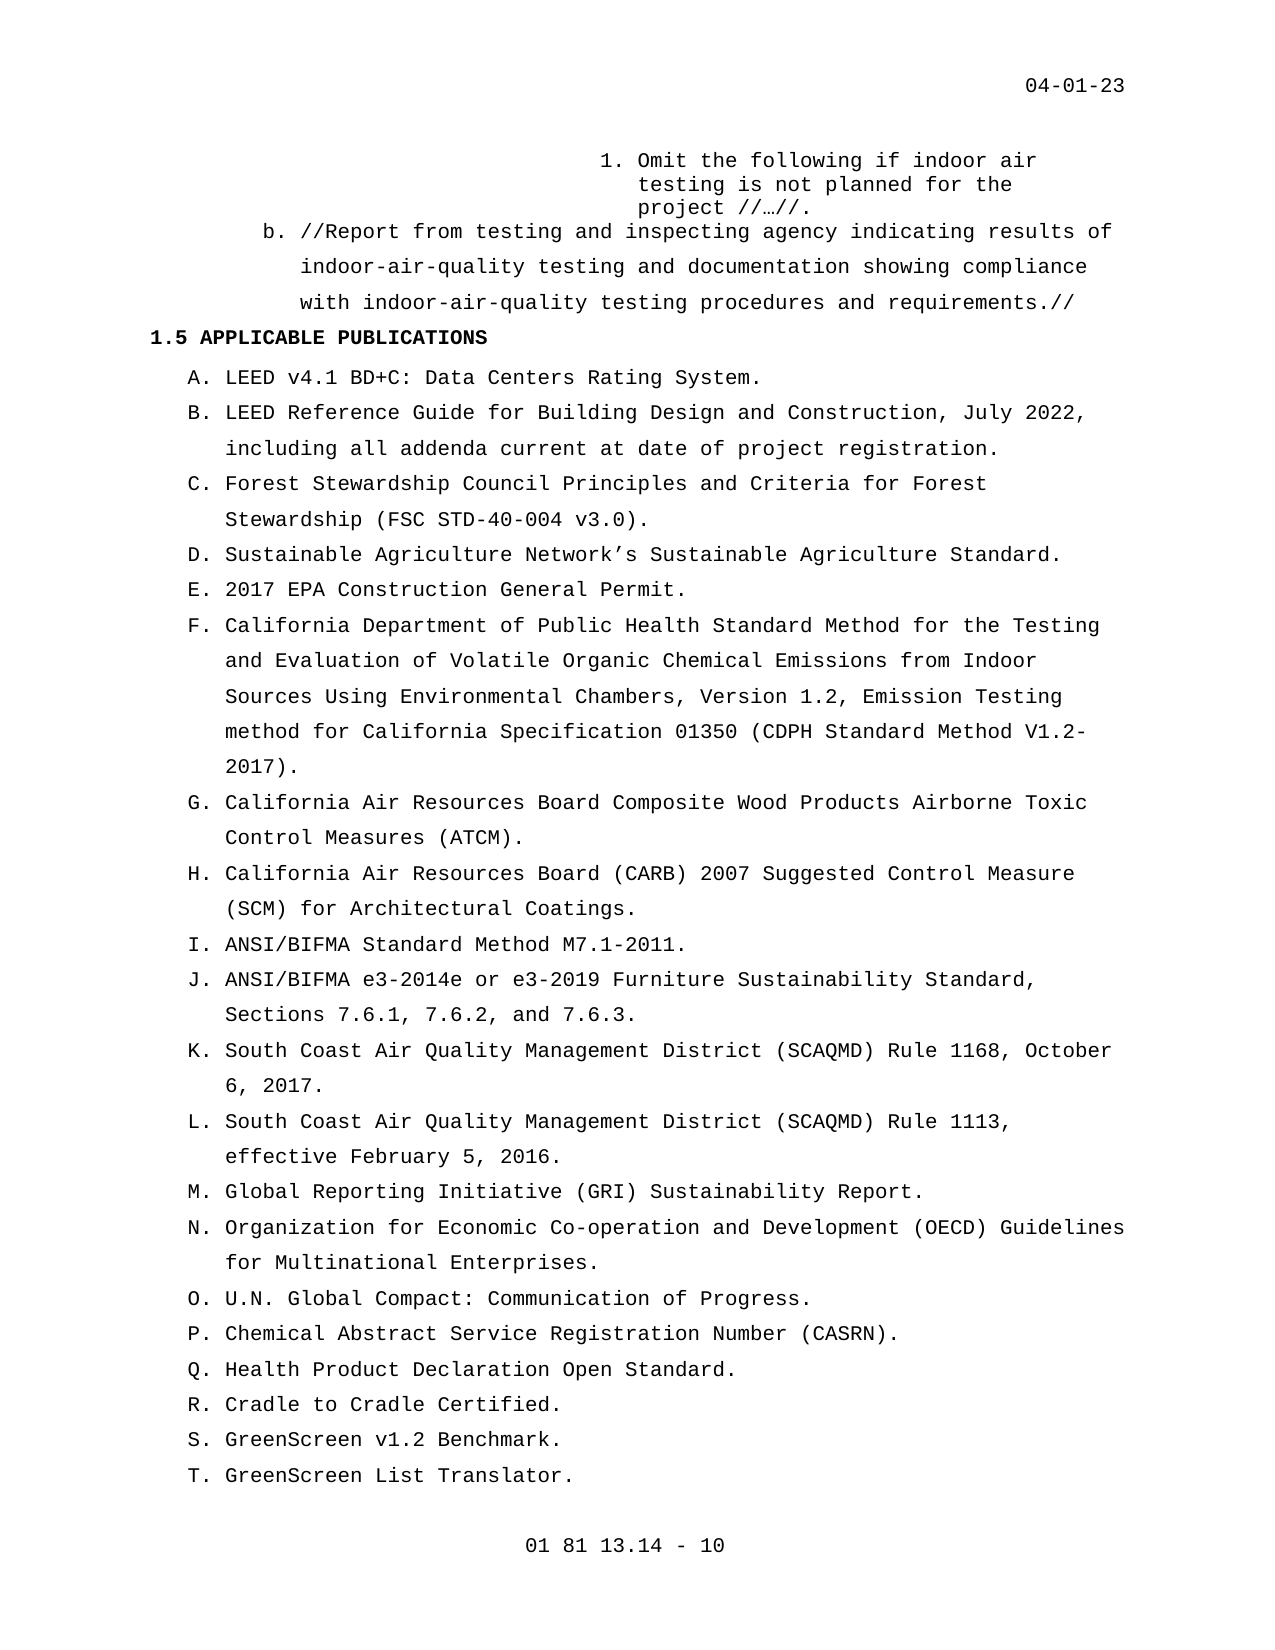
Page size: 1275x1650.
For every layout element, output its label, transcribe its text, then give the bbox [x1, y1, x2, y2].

text 1. Omit the following if indoor air testing is not planned for the project //…//. [600, 150, 1125, 221]
text 2017 EPA Construction General Permit. [187, 579, 1125, 603]
text ANSI/BIFMA Standard Method M7.1-2011. [187, 933, 1125, 957]
text California Air Resources Board (CARB) 2007 Suggested Control Measure (SCM) for Architectural Coatings. [187, 863, 1125, 922]
text APPLICABLE PUBLICATIONS [150, 327, 1125, 351]
text ANSI/BIFMA e3-2014e or e3-2019 Furniture Sustainability Standard, Sections 7.6.1, 7.6.2, and 7.6.3. [187, 969, 1125, 1028]
text LEED Reference Guide for Building Design and Construction, July 2022, including all addenda current at date of project registration. [187, 402, 1125, 461]
text Global Reporting Initiative (GRI) Sustainability Report. [187, 1181, 1125, 1205]
text Organization for Economic Co-operation and Development (OECD) Guidelines for Multinational Enterprises. [187, 1217, 1125, 1276]
text GreenScreen List Translator. [187, 1465, 1125, 1488]
text Forest Stewardship Council Principles and Criteria for Forest Stewardship (FSC STD-40-004 v3.0). [187, 473, 1125, 532]
text Chemical Abstract Service Registration Number (CASRN). [187, 1323, 1125, 1347]
text Sustainable Agriculture Network’s Sustainable Agriculture Standard. [187, 544, 1125, 568]
text //Report from testing and inspecting agency indicating results of indoor-air-quality testing and documentation showing compliance with indoor-air-quality testing procedures and requirements.// [262, 221, 1125, 315]
text LEED v4.1 BD+C: Data Centers Rating System. [187, 367, 1125, 391]
text U.N. Global Compact: Communication of Progress. [187, 1288, 1125, 1311]
text South Coast Air Quality Management District (SCAQMD) Rule 1113, effective February 5, 2016. [187, 1111, 1125, 1170]
text Cradle to Cradle Certified. [187, 1394, 1125, 1418]
text GreenScreen v1.2 Benchmark. [187, 1429, 1125, 1453]
text South Coast Air Quality Management District (SCAQMD) Rule 1168, October 6, 2017. [187, 1040, 1125, 1099]
text Health Product Declaration Open Standard. [187, 1358, 1125, 1382]
text California Air Resources Board Composite Wood Products Airborne Toxic Control Measures (ATCM). [187, 792, 1125, 851]
text California Department of Public Health Standard Method for the Testing and Evaluation of Volatile Organic Chemical Emissions from Indoor Sources Using Environmental Chambers, Version 1.2, Emission Testing method for California Specification 01350 (CDPH Standard Method V1.2-2017). [187, 615, 1125, 780]
